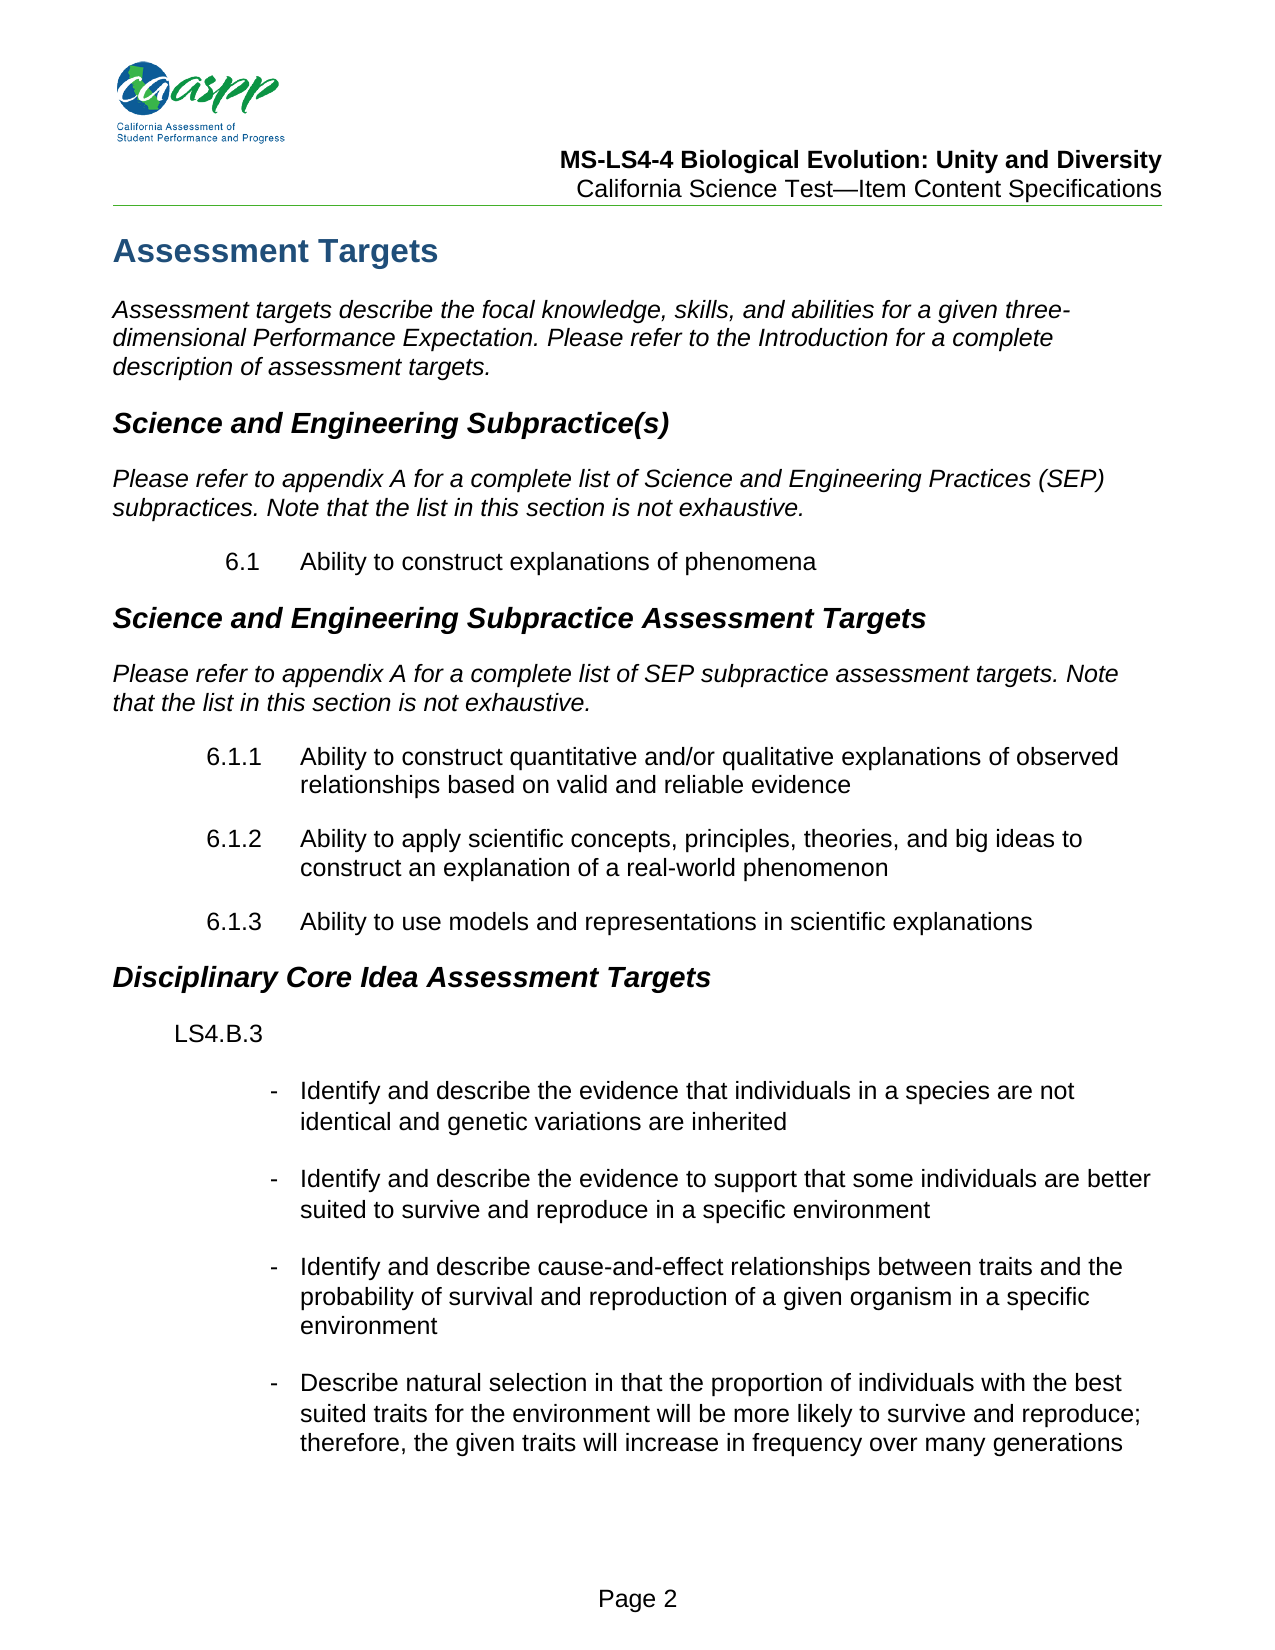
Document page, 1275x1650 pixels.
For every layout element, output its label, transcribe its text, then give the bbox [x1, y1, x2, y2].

text Identify and describe cause-and-effect relationships between traits and the probability of survival and reproduction of a given organism in a specific environment [270, 1248, 1162, 1340]
text Identify and describe the evidence to support that some individuals are better suited to survive and reproduce in a specific environment [270, 1161, 1162, 1223]
picture [112, 60, 287, 146]
text 6.1.2 Ability to apply scientific concepts, principles, theories, and big ideas to construct an explanation of a real-world phenomenon [206, 824, 1162, 882]
text Identify and describe the evidence that individuals in a species are not identical and genetic variations are inherited [270, 1073, 1162, 1136]
subtitle Science and Engineering Subpractice(s) [112, 406, 1162, 439]
text 6.1.1 Ability to construct quantitative and/or qualitative explanations of observed relationships based on valid and reliable evidence [206, 742, 1162, 799]
subtitle Disciplinary Core Idea Assessment Targets [112, 960, 1162, 994]
subtitle Science and Engineering Subpractice Assessment Targets [112, 601, 1162, 634]
text Describe natural selection in that the proportion of individuals with the best suited traits for the environment will be more likely to survive and reproduce; therefore, the given traits will increase in frequency over many generations [270, 1365, 1162, 1456]
subtitle Assessment Targets [112, 231, 1162, 269]
text Assessment targets describe the focal knowledge, skills, and abilities for a given three-dimensional Performance Expectation. Please refer to the Introduction for a complete description of assessment targets. [112, 294, 1162, 381]
text Please refer to appendix A for a complete list of Science and Engineering Practices (SEP) subpractices. Note that the list in this section is not exhaustive. [112, 464, 1162, 522]
text 6.1.3 Ability to use models and representations in scientific explanations [206, 907, 1162, 935]
subtitle LS4.B.3 [174, 1019, 1162, 1048]
text Please refer to appendix A for a complete list of SEP subpractice assessment targets. Note that the list in this section is not exhaustive. [112, 659, 1162, 717]
text 6.1 Ability to construct explanations of phenomena [225, 547, 1162, 576]
